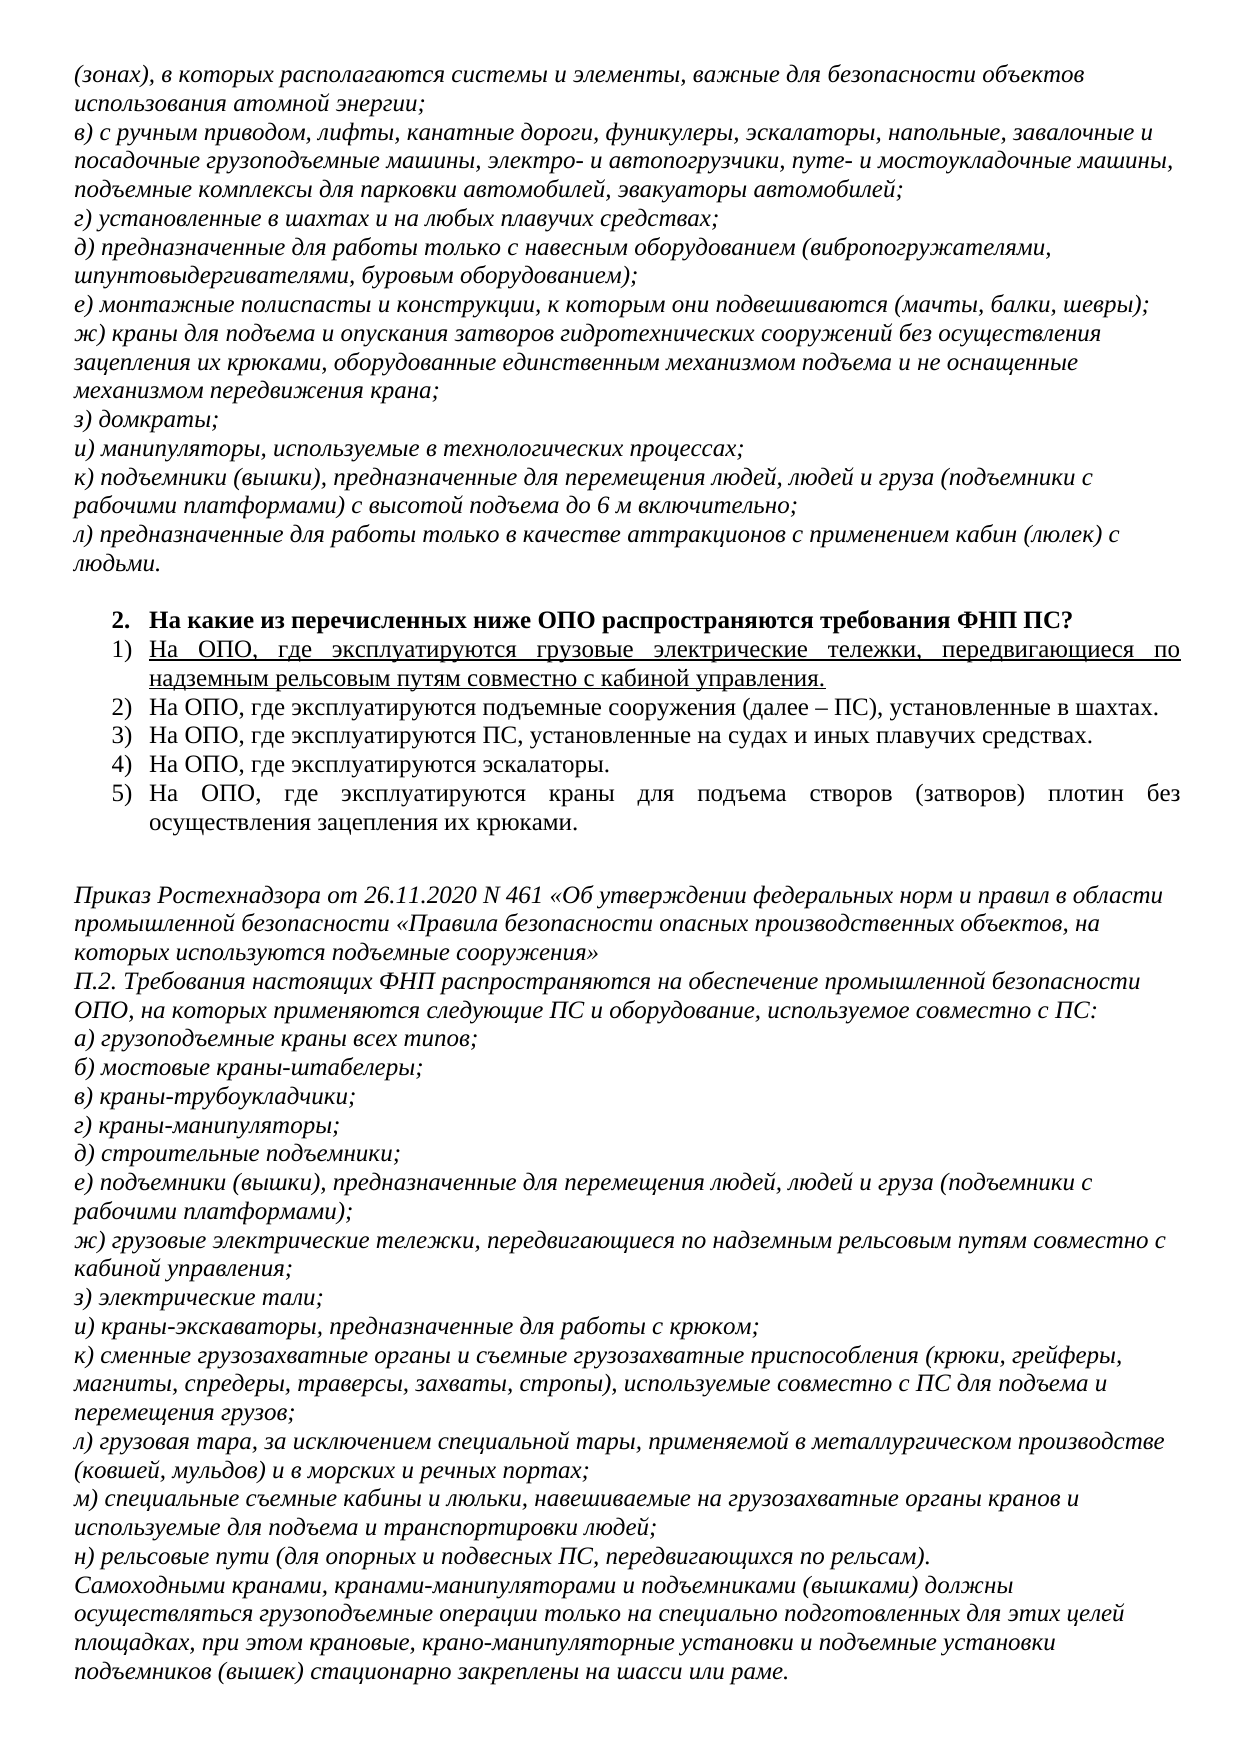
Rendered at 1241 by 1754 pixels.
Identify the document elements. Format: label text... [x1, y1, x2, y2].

text г) краны-манипуляторы; [74, 1110, 1181, 1138]
text к) сменные грузозахватные органы и съемные грузозахватные приспособления (крюки, грейферы, магниты, спредеры, траверсы, захваты, стропы), используемые совместно с ПС для подъема и перемещения грузов; [74, 1340, 1181, 1426]
text Самоходными кранами, кранами-манипуляторами и подъемниками (вышками) должны осуществляться грузоподъемные операции только на специально подготовленных для этих целей площадках, при этом крановые, крано-манипуляторные установки и подъемные установки подъемников (вышек) стационарно закреплены на шасси или раме. [74, 1570, 1181, 1685]
list На какие из перечисленных ниже ОПО распространяются требования ФНП ПС? [111, 605, 1181, 634]
list На ОПО, где эксплуатируются ПС, установленные на судах и иных плавучих средствах. [111, 720, 1181, 749]
text а) грузоподъемные краны всех типов; [74, 1023, 1181, 1052]
text к) подъемники (вышки), предназначенные для перемещения людей, людей и груза (подъемники с рабочими платформами) с высотой подъема до 6 м включительно; [74, 462, 1181, 519]
list На ОПО, где эксплуатируются грузовые электрические тележки, передвигающиеся по надземным рельсовым путям совместно с кабиной управления. [111, 634, 1181, 692]
text е) монтажные полиспасты и конструкции, к которым они подвешиваются (мачты, балки, шевры); [74, 289, 1181, 318]
text ж) краны для подъема и опускания затворов гидротехнических сооружений без осуществления зацепления их крюками, оборудованные единственным механизмом подъема и не оснащенные механизмом передвижения крана; [74, 318, 1181, 404]
text з) домкраты; [74, 404, 1181, 433]
text в) с ручным приводом, лифты, канатные дороги, фуникулеры, эскалаторы, напольные, завалочные и посадочные грузоподъемные машины, электро- и автопогрузчики, путе- и мостоукладочные машины, подъемные комплексы для парковки автомобилей, эвакуаторы автомобилей; [74, 117, 1181, 203]
text н) рельсовые пути (для опорных и подвесных ПС, передвигающихся по рельсам). [74, 1541, 1181, 1570]
text з) электрические тали; [74, 1282, 1181, 1311]
text ж) грузовые электрические тележки, передвигающиеся по надземным рельсовым путям совместно с кабиной управления; [74, 1225, 1181, 1282]
text в) краны-трубоукладчики; [74, 1081, 1181, 1110]
text д) строительные подъемники; [74, 1138, 1181, 1167]
text П.2. Требования настоящих ФНП распространяются на обеспечение промышленной безопасности ОПО, на которых применяются следующие ПС и оборудование, используемое совместно с ПС: [74, 966, 1181, 1023]
text д) предназначенные для работы только с навесным оборудованием (вибропогружателями, шпунтовыдергивателями, буровым оборудованием); [74, 232, 1181, 289]
text л) предназначенные для работы только в качестве аттракционов с применением кабин (люлек) с людьми. [74, 519, 1181, 577]
list На ОПО, где эксплуатируются подъемные сооружения (далее – ПС), установленные в шахтах. [111, 692, 1181, 720]
text б) мостовые краны-штабелеры; [74, 1052, 1181, 1081]
text г) установленные в шахтах и на любых плавучих средствах; [74, 203, 1181, 232]
text е) подъемники (вышки), предназначенные для перемещения людей, людей и груза (подъемники с рабочими платформами); [74, 1167, 1181, 1225]
list На ОПО, где эксплуатируются эскалаторы. [111, 749, 1181, 778]
text и) манипуляторы, используемые в технологических процессах; [74, 433, 1181, 462]
text Приказ Ростехнадзора от 26.11.2020 N 461 «Об утверждении федеральных норм и правил в области промышленной безопасности «Правила безопасности опасных производственных объектов, на которых используются подъемные сооружения» [74, 880, 1181, 966]
text м) специальные съемные кабины и люльки, навешиваемые на грузозахватные органы кранов и используемые для подъема и транспортировки людей; [74, 1483, 1181, 1541]
list На ОПО, где эксплуатируются краны для подъема створов (затворов) плотин без осуществления зацепления их крюками. [111, 778, 1181, 835]
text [74, 59, 1181, 117]
text л) грузовая тара, за исключением специальной тары, применяемой в металлургическом производстве (ковшей, мульдов) и в морских и речных портах; [74, 1426, 1181, 1483]
text и) краны-экскаваторы, предназначенные для работы с крюком; [74, 1311, 1181, 1340]
